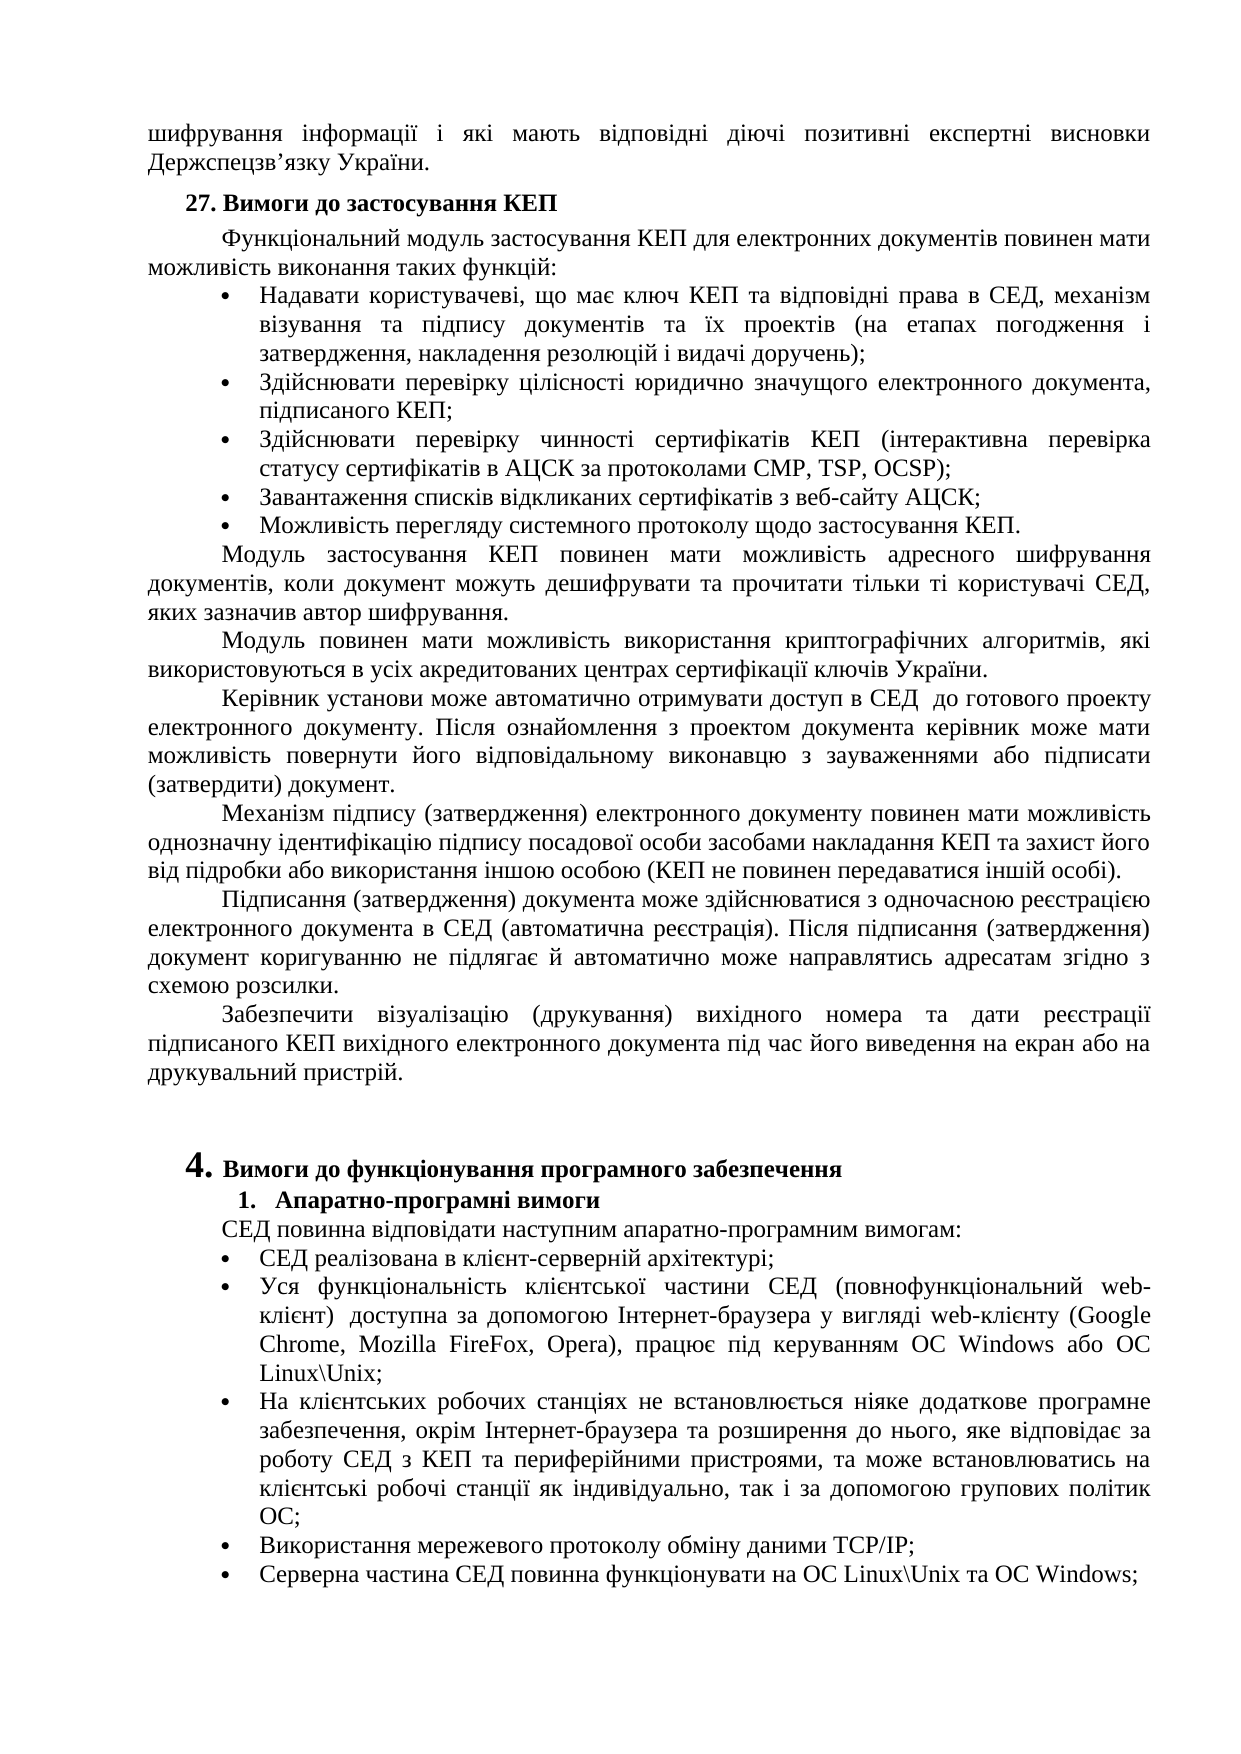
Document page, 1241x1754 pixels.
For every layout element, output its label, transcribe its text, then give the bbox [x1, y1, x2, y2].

list На клієнтських робочих станціях не встановлюється ніяке додаткове програмне забезпечення, окрім Інтернет-браузера та розширення до нього, яке відповідає за роботу СЕД з КЕП та периферійними пристроями, та може встановлюватись на клієнтські робочі станції як індивідуально, так і за допомогою групових політик OC; [222, 1386, 1152, 1530]
list Серверна частина СЕД повинна функціонувати на ОС Linux\Unix та ОС Windows; [222, 1559, 1152, 1588]
text Модуль застосування КЕП повинен мати можливість адресного шифрування документів, коли документ можуть дешифрувати та прочитати тільки ті користувачі СЕД, яких зазначив автор шифрування. [148, 539, 1152, 625]
list Здійснювати перевірку чинності сертифікатів КЕП (інтерактивна перевірка статусу сертифікатів в АЦСК за протоколами CMP, TSP, OCSP); [222, 424, 1152, 482]
list СЕД реалізована в клієнт-серверній архітектурі; [222, 1243, 1152, 1271]
text Підписання (затвердження) документа може здійснюватися з одночасною реєстрацією електронного документа в СЕД (автоматична реєстрація). Після підписання (затвердження) документ коригуванню не підлягає й автоматично може направлятись адресатам згідно з схемою розсилки. [148, 884, 1152, 999]
text Модуль повинен мати можливість використання криптографічних алгоритмів, які використовуються в усіх акредитованих центрах сертифікації ключів України. [148, 625, 1152, 683]
list Завантаження списків відкликаних сертифікатів з веб-сайту АЦСК; [222, 482, 1152, 510]
list Вимоги до функціонування програмного забезпечення [185, 1142, 1152, 1185]
text Механізм підпису (затвердження) електронного документу повинен мати можливість однозначну ідентифікацію підпису посадової особи засобами накладання КЕП та захист його від підробки або використання іншою особою (КЕП не повинен передаватися іншій особі). [148, 798, 1152, 884]
list Вимоги до застосування КЕП [185, 188, 1152, 217]
text Керівник установи може автоматично отримувати доступ в СЕД до готового проекту електронного документу. Після ознайомлення з проектом документа керівник може мати можливість повернути його відповідальному виконавцю з зауваженнями або підписати (затвердити) документ. [148, 683, 1152, 798]
text Забезпечити візуалізацію (друкування) вихідного номера та дати реєстрації підписаного КЕП вихідного електронного документа під час його виведення на екран або на друкувальний пристрій. [148, 999, 1152, 1085]
list Надавати користувачеві, що має ключ КЕП та відповідні права в СЕД, механізм візування та підпису документів та їх проектів (на етапах погодження і затвердження, накладення резолюцій і видачі доручень); [222, 280, 1152, 367]
list Можливість перегляду системного протоколу щодо застосування КЕП. [222, 510, 1152, 539]
list Апаратно-програмні вимоги [237, 1185, 1152, 1214]
list Використання мережевого протоколу обміну даними TCP/IP; [222, 1530, 1152, 1559]
list Уся функціональність клієнтської частини СЕД (повнофункціональний web-клієнт) доступна за допомогою Інтернет-браузера у вигляді web-клієнту (Google Chrome, Mozilla FireFox, Opera), працює під керуванням ОС Windows або ОС Linux\Unix; [222, 1271, 1152, 1386]
list Здійснювати перевірку цілісності юридично значущого електронного документа, підписаного КЕП; [222, 367, 1152, 424]
text СЕД повинна відповідати наступним апаратно-програмним вимогам: [133, 1214, 1152, 1243]
text Функціональний модуль застосування КЕП для електронних документів повинен мати можливість виконання таких функцій: [148, 223, 1152, 280]
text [148, 118, 1152, 175]
